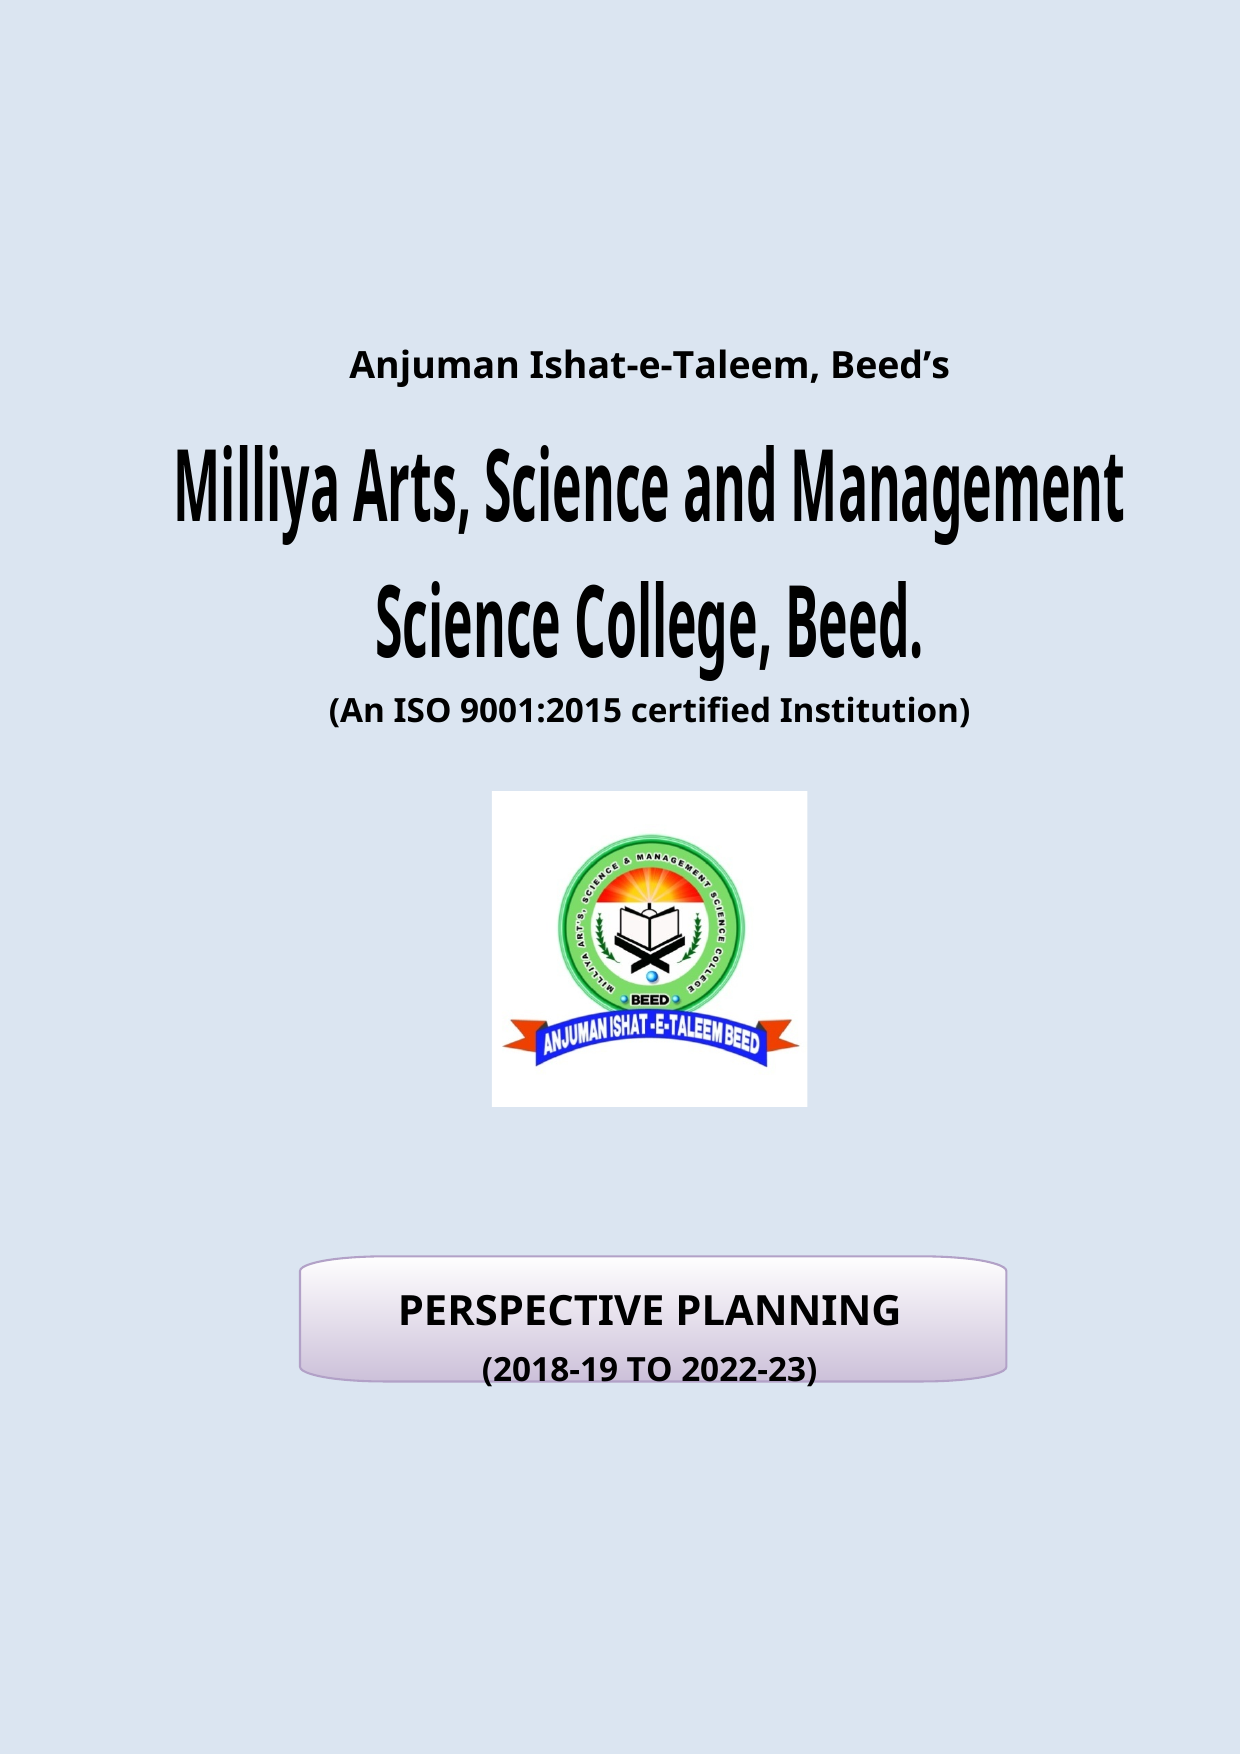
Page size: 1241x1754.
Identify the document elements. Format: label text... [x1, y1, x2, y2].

text (2018-19 TO 2022-23) [150, 1346, 1149, 1391]
text (An ISO 9001:2015 certified Institution) [150, 687, 1149, 732]
picture [491, 791, 808, 1107]
text PERSPECTIVE PLANNING [150, 1281, 1149, 1337]
text Milliya Arts, Science and Management Science College, Beed. [150, 414, 1149, 687]
text Anjuman Ishat-e-Taleem, Beed’s [150, 338, 1149, 389]
